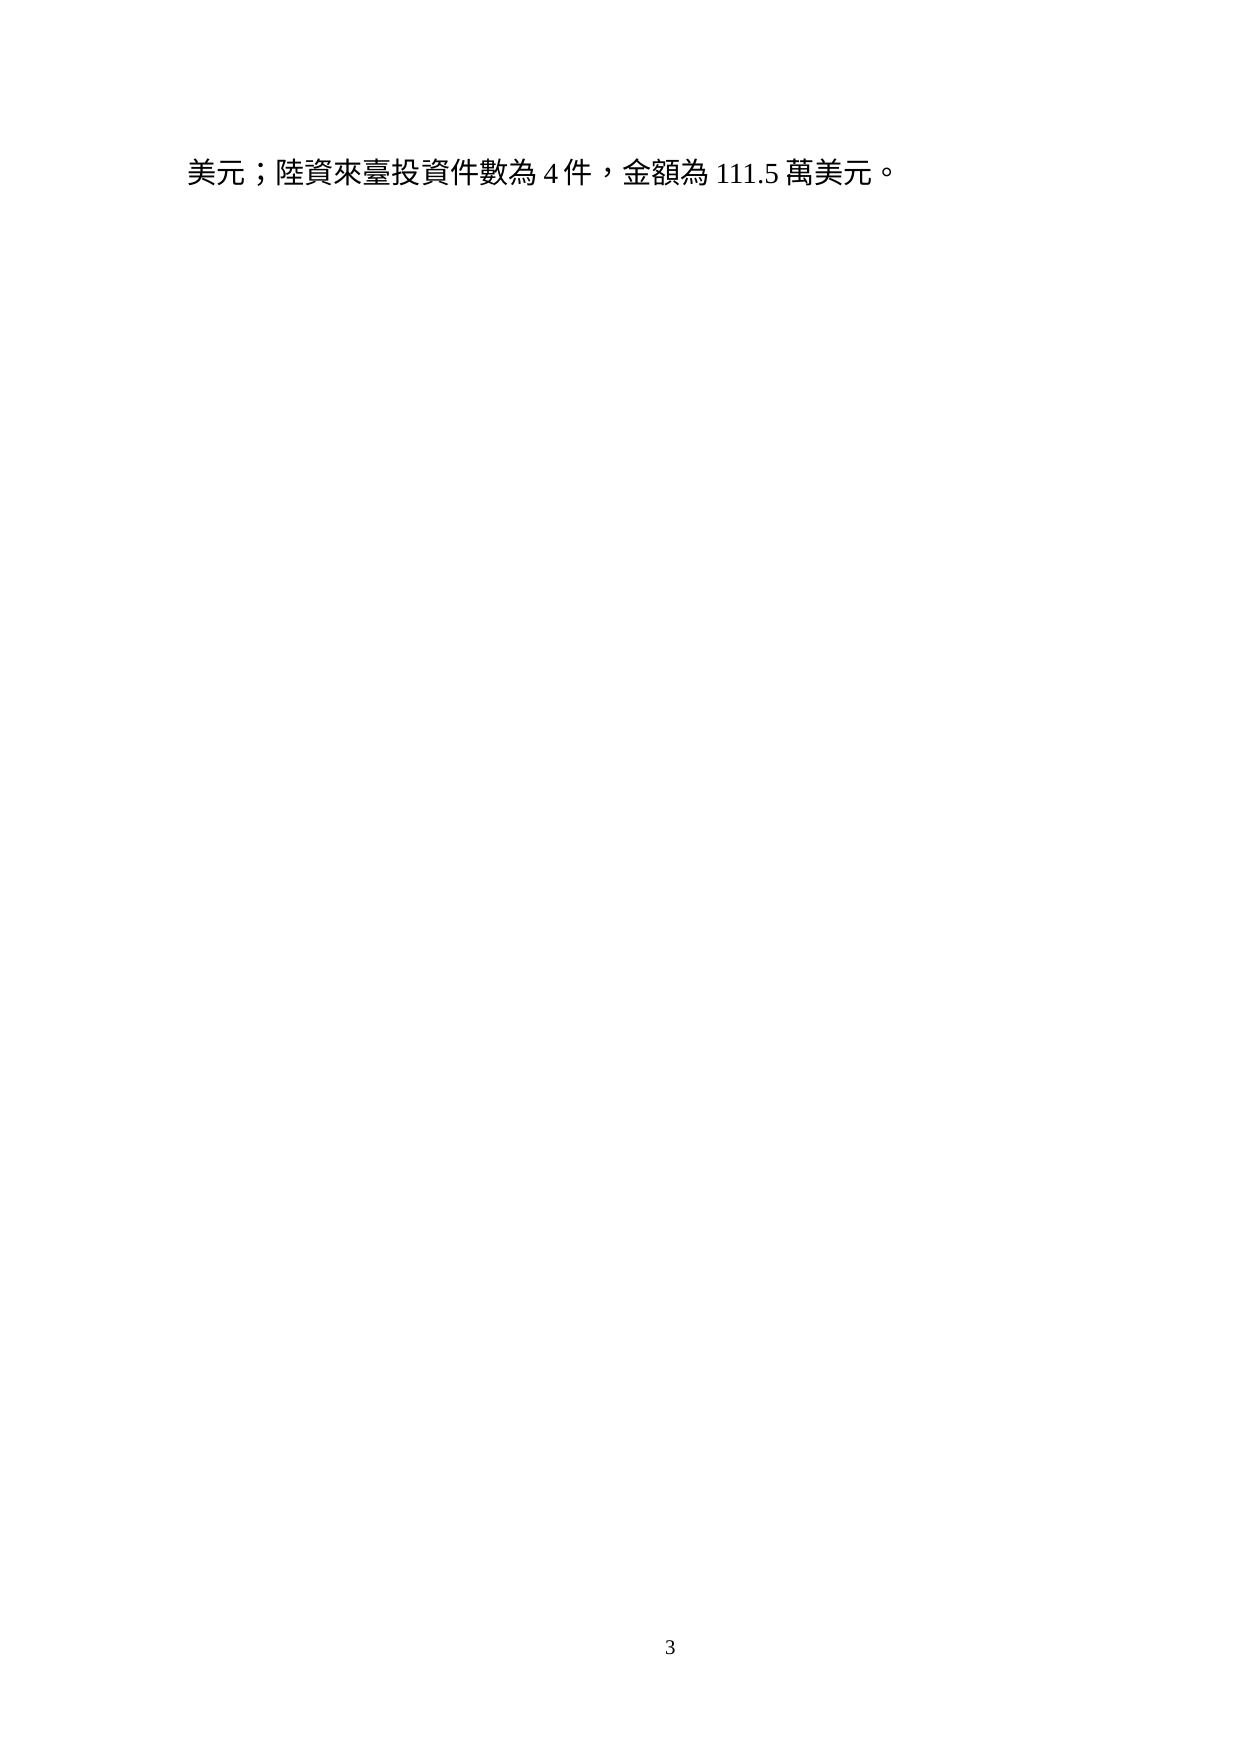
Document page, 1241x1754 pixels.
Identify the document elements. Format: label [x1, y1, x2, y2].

text [187, 150, 1078, 192]
